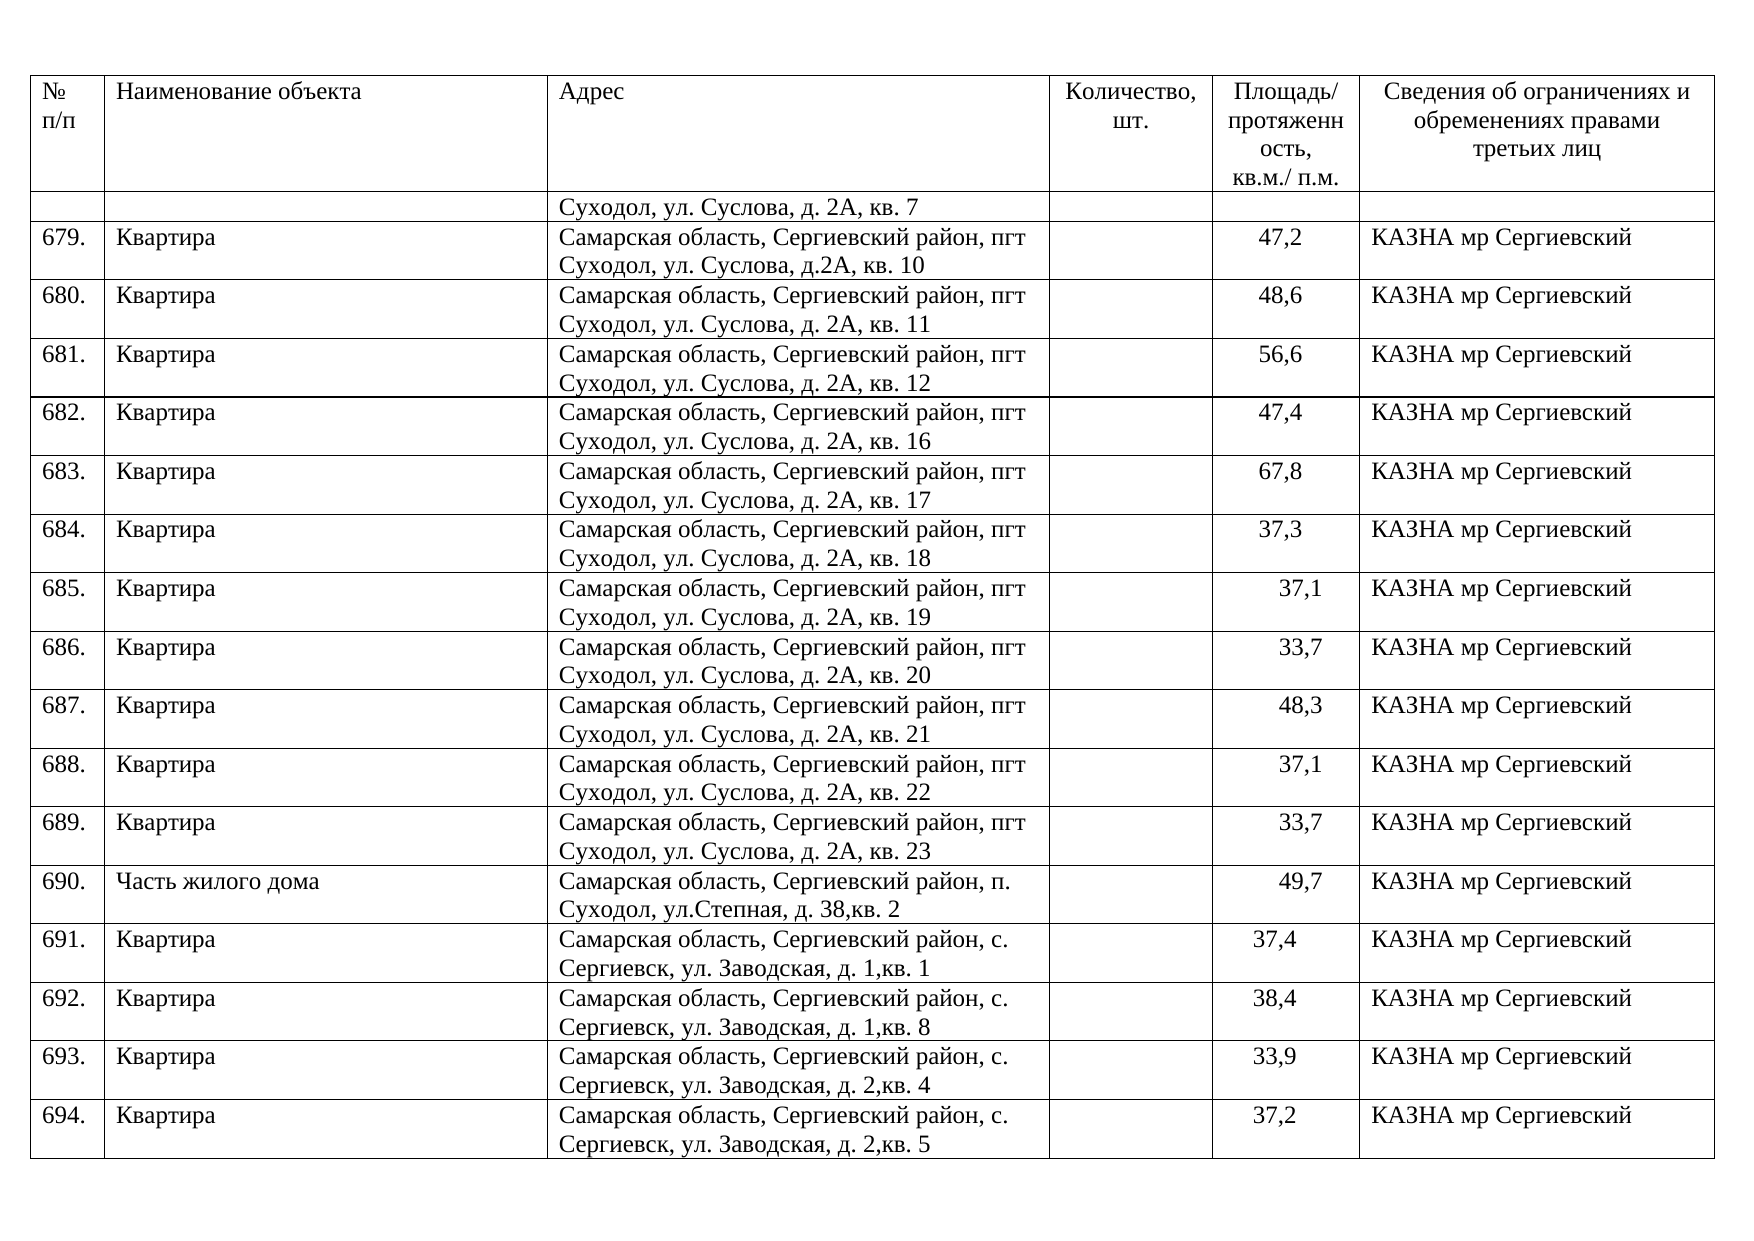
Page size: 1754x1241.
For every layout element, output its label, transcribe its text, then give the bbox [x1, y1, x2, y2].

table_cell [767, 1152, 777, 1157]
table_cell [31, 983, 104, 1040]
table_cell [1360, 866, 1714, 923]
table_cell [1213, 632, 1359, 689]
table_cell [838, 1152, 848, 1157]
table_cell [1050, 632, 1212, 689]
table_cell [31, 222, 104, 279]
table_header Количество, шт. [1050, 76, 1212, 191]
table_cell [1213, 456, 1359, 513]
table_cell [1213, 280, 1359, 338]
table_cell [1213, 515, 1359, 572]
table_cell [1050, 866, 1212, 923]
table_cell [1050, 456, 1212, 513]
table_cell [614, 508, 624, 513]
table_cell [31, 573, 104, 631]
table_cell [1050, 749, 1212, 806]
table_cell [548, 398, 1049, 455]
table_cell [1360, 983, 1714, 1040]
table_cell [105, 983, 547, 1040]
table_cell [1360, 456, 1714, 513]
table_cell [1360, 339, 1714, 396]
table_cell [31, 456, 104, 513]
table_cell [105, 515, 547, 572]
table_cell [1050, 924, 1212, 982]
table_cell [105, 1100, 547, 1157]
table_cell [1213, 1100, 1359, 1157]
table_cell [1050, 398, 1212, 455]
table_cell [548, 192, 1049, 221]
table_header № п/п [31, 76, 104, 191]
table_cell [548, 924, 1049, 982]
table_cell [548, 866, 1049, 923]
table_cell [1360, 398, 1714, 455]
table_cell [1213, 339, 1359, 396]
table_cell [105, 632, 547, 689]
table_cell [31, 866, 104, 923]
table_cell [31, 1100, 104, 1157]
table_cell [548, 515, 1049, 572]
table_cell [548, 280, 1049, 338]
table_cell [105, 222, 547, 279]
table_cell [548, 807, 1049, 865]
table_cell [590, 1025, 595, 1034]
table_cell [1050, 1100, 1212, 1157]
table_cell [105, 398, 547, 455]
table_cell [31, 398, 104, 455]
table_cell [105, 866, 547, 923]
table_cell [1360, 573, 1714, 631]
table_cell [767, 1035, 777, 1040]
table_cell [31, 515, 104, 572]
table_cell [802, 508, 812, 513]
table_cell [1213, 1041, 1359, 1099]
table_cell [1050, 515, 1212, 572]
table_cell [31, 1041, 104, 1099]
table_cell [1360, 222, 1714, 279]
table_header Адрес [548, 76, 1049, 191]
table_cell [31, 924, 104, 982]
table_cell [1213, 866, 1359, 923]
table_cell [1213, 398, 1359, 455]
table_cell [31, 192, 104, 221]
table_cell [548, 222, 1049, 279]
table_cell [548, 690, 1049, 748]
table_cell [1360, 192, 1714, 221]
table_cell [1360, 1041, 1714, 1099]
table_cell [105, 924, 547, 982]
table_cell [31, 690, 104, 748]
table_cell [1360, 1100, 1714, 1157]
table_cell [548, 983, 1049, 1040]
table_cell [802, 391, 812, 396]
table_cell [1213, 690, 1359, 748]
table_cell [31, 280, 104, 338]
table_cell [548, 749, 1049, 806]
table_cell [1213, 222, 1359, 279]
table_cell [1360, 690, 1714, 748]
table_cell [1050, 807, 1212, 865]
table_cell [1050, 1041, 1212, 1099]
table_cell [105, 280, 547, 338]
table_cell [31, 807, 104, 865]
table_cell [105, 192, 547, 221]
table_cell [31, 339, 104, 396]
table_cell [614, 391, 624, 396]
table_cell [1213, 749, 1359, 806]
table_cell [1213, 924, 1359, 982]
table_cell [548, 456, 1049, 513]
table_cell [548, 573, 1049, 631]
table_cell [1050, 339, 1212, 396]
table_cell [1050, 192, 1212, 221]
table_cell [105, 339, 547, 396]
table_header Сведения об ограничениях и обременениях правами третьих лиц [1360, 76, 1714, 191]
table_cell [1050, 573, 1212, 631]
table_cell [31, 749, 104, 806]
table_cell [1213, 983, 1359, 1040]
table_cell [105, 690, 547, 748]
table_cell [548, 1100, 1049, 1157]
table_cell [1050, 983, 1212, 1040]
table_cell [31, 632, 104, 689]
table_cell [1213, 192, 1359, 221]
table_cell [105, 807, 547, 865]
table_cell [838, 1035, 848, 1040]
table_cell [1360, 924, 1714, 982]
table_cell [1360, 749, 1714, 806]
table_header Площадь/ протяженность, кв.м./ п.м. [1213, 76, 1359, 191]
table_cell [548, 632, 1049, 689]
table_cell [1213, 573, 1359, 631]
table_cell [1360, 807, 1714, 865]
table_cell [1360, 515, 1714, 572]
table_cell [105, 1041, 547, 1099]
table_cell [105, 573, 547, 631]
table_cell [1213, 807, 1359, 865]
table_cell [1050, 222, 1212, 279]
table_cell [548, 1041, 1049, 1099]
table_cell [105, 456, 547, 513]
table_header Наименование объекта [105, 76, 547, 191]
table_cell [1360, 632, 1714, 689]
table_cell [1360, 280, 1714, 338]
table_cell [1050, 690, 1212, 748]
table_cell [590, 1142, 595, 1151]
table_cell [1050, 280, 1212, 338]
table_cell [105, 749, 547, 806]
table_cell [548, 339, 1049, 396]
